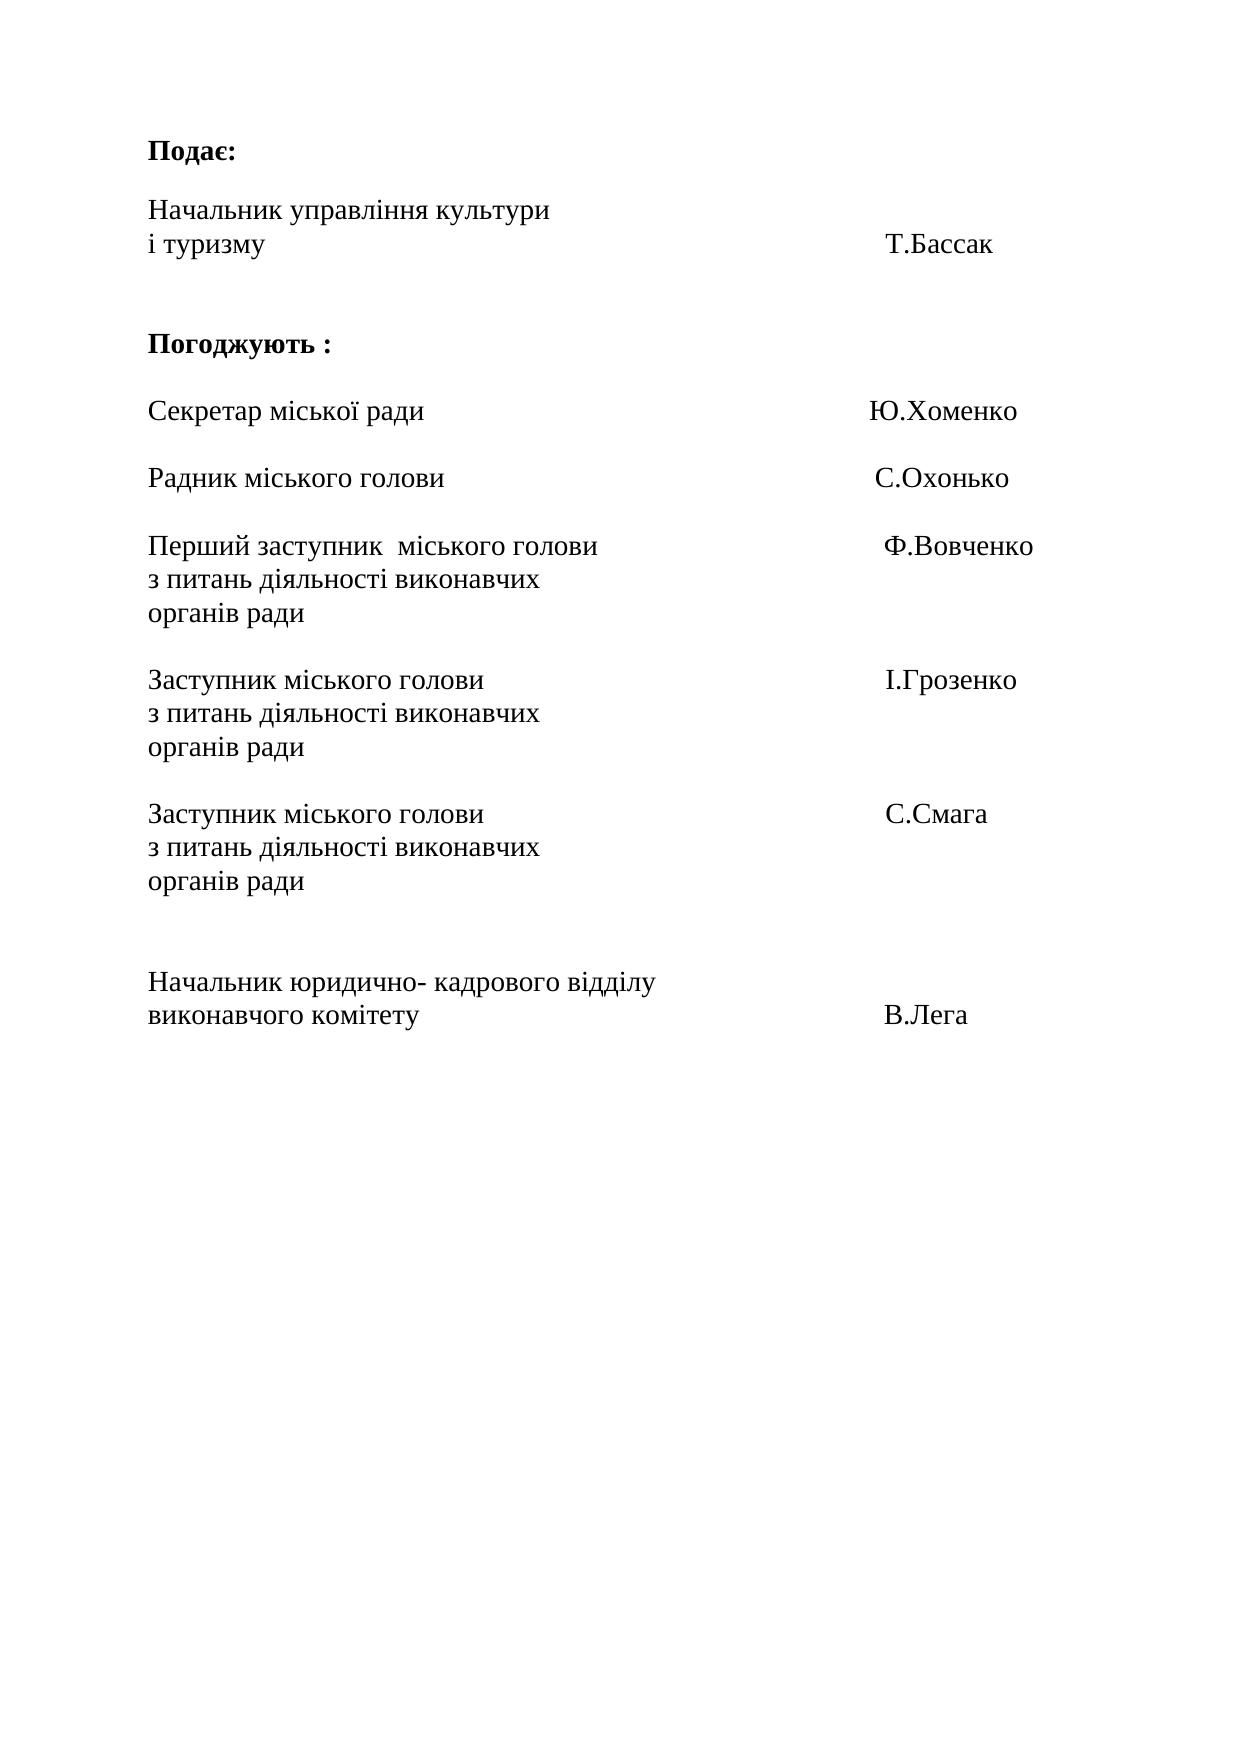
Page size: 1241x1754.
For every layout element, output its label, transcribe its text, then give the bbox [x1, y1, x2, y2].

text з питань діяльності виконавчих [148, 829, 1152, 863]
text Секретар міської ради Ю.Хоменко [148, 393, 1152, 427]
text з питань діяльності виконавчих [148, 561, 1152, 595]
text Начальник юридично- кадрового відділу [148, 964, 1152, 997]
text з питань діяльності виконавчих [148, 695, 1152, 729]
text Погоджують : [148, 326, 1152, 360]
text Начальник управління культури [148, 192, 1152, 226]
text Подає: [148, 133, 1152, 166]
text органів ради [148, 729, 1152, 762]
text Перший заступник міського голови Ф.Вовченко [148, 528, 1152, 561]
text органів ради [148, 595, 1152, 628]
text виконавчого комітету В.Лега [148, 997, 1152, 1031]
text Радник міського голови С.Охонько [148, 461, 1152, 494]
text Заступник міського голови С.Смага [148, 796, 1152, 829]
text і туризму Т.Бассак [148, 226, 1152, 259]
text Заступник міського голови І.Грозенко [148, 662, 1152, 695]
text органів ради [148, 863, 1152, 897]
